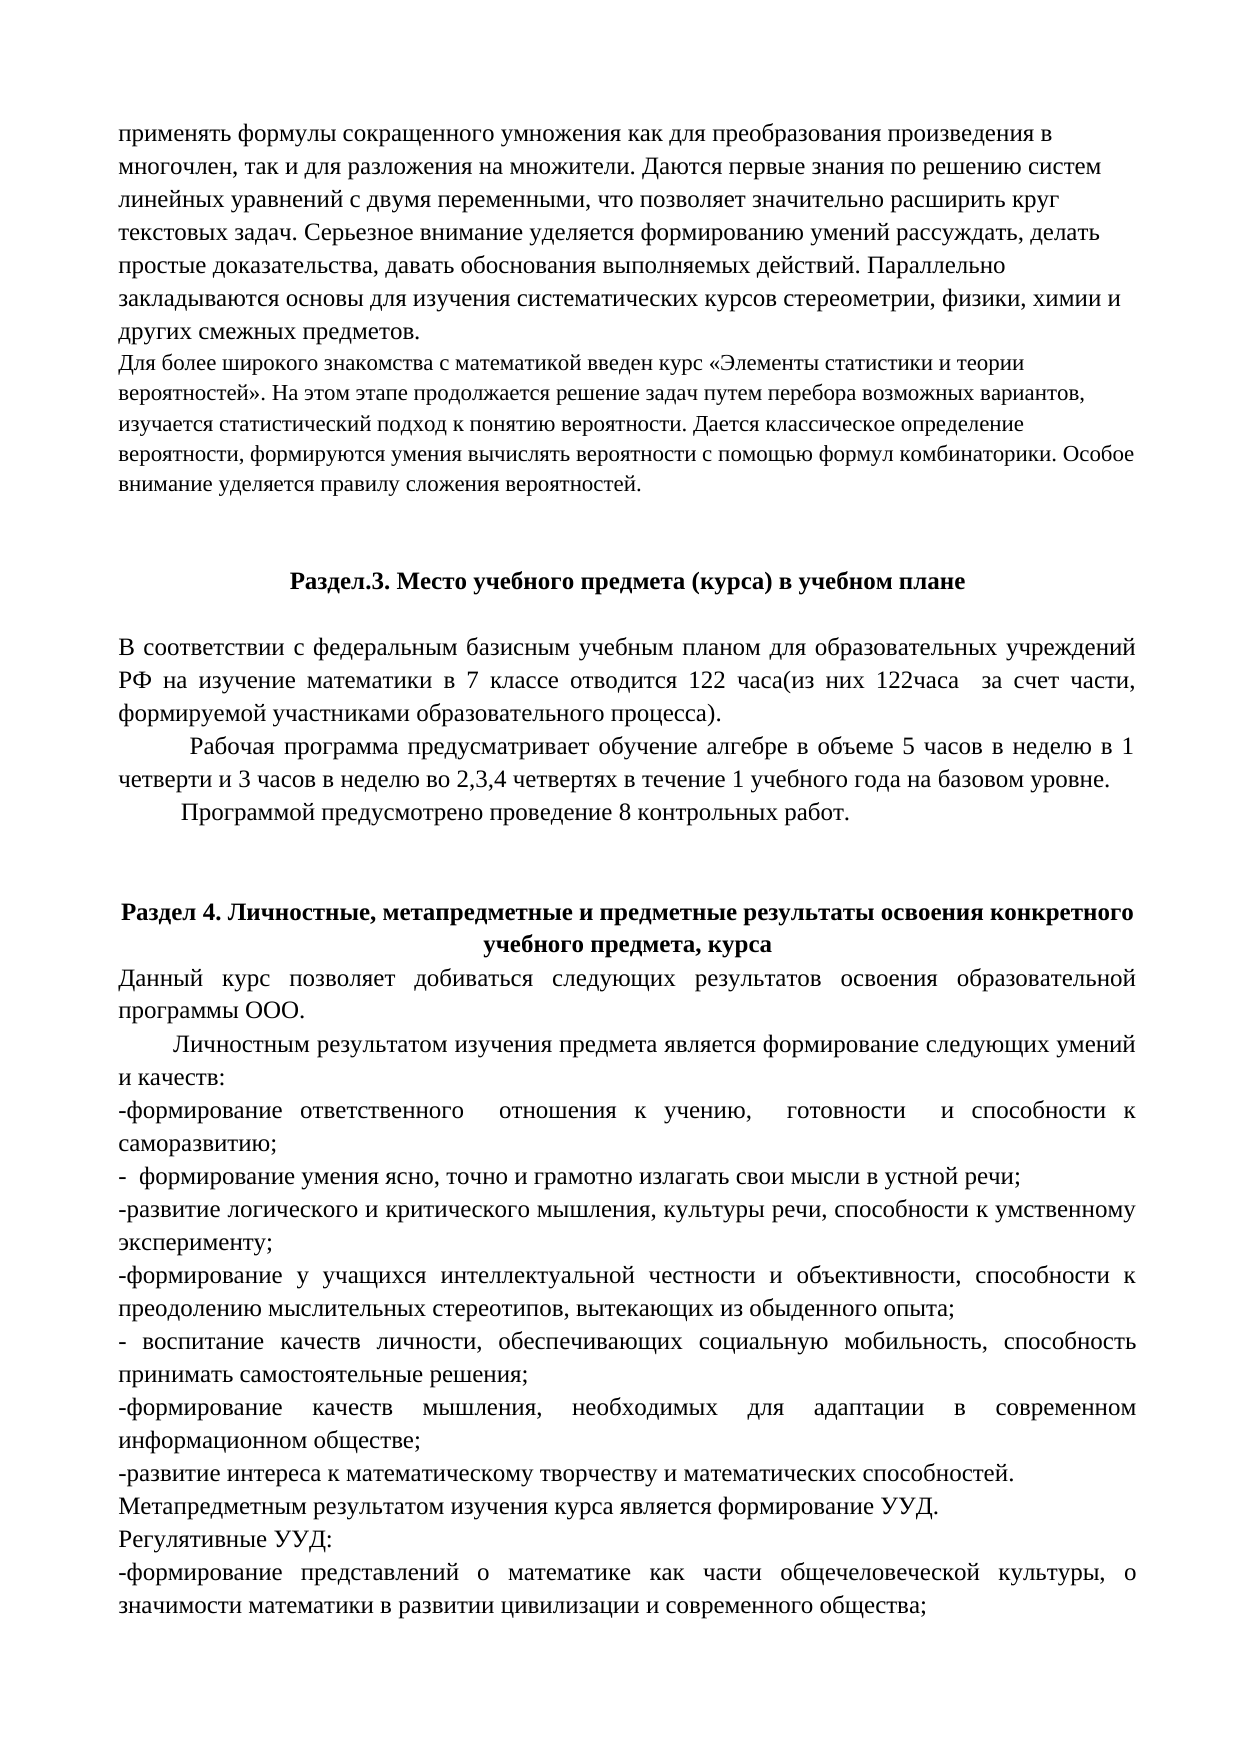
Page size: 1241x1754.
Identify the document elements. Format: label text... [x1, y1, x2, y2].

text -формирование у учащихся интеллектуальной честности и объективности, способности к преодолению мыслительных стереотипов, вытекающих из обыденного опыта; [118, 1260, 1137, 1322]
text Раздел.3. Место учебного предмета (курса) в учебном плане [118, 566, 1137, 595]
text -формирование качеств мышления, необходимых для адаптации в современном информационном обществе; [118, 1392, 1137, 1454]
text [118, 118, 1152, 345]
text Данный курс позволяет добиваться следующих результатов освоения образовательной программы ООО. [118, 963, 1137, 1024]
text Для более широкого знакомства с математикой введен курс «Элементы статистики и теории вероятностей». На этом этапе продолжается решение задач путем перебора возможных вариантов, изучается статистический подход к понятию вероятности. Дается классическое определение вероятности, формируются умения вычислять вероятности с помощью формул комбинаторики. Особое внимание уделяется правилу сложения вероятностей. [118, 349, 1152, 496]
text Рабочая программа предусматривает обучение алгебре в объеме 5 часов в неделю в 1 четверти и 3 часов в неделю во 2,3,4 четвертях в течение 1 учебного года на базовом уровне. [118, 731, 1137, 793]
text В соответствии с федеральным базисным учебным планом для образовательных учреждений РФ на изучение математики в 7 классе отводится 122 часа(из них 122часа за счет части, формируемой участниками образовательного процесса). [118, 632, 1137, 727]
text -формирование представлений о математике как части общечеловеческой культуры, о значимости математики в развитии цивилизации и современного общества; [118, 1557, 1137, 1619]
text -формирование ответственного отношения к учению, готовности и способности к саморазвитию; [118, 1095, 1137, 1156]
text -развитие интереса к математическому творчеству и математических способностей. [118, 1458, 1137, 1487]
text Раздел 4. Личностные, метапредметные и предметные результаты освоения конкретного учебного предмета, курса [118, 897, 1137, 958]
text Личностным результатом изучения предмета является формирование следующих умений и качеств: [118, 1029, 1137, 1090]
text Метапредметным результатом изучения курса является формирование УУД. [118, 1491, 1137, 1520]
text - воспитание качеств личности, обеспечивающих социальную мобильность, способность принимать самостоятельные решения; [118, 1326, 1137, 1388]
text Программой предусмотрено проведение 8 контрольных работ. [118, 797, 1137, 826]
text -развитие логического и критического мышления, культуры речи, способности к умственному эксперименту; [118, 1194, 1137, 1256]
text - формирование умения ясно, точно и грамотно излагать свои мысли в устной речи; [118, 1161, 1137, 1189]
text Регулятивные УУД: [118, 1524, 1137, 1553]
